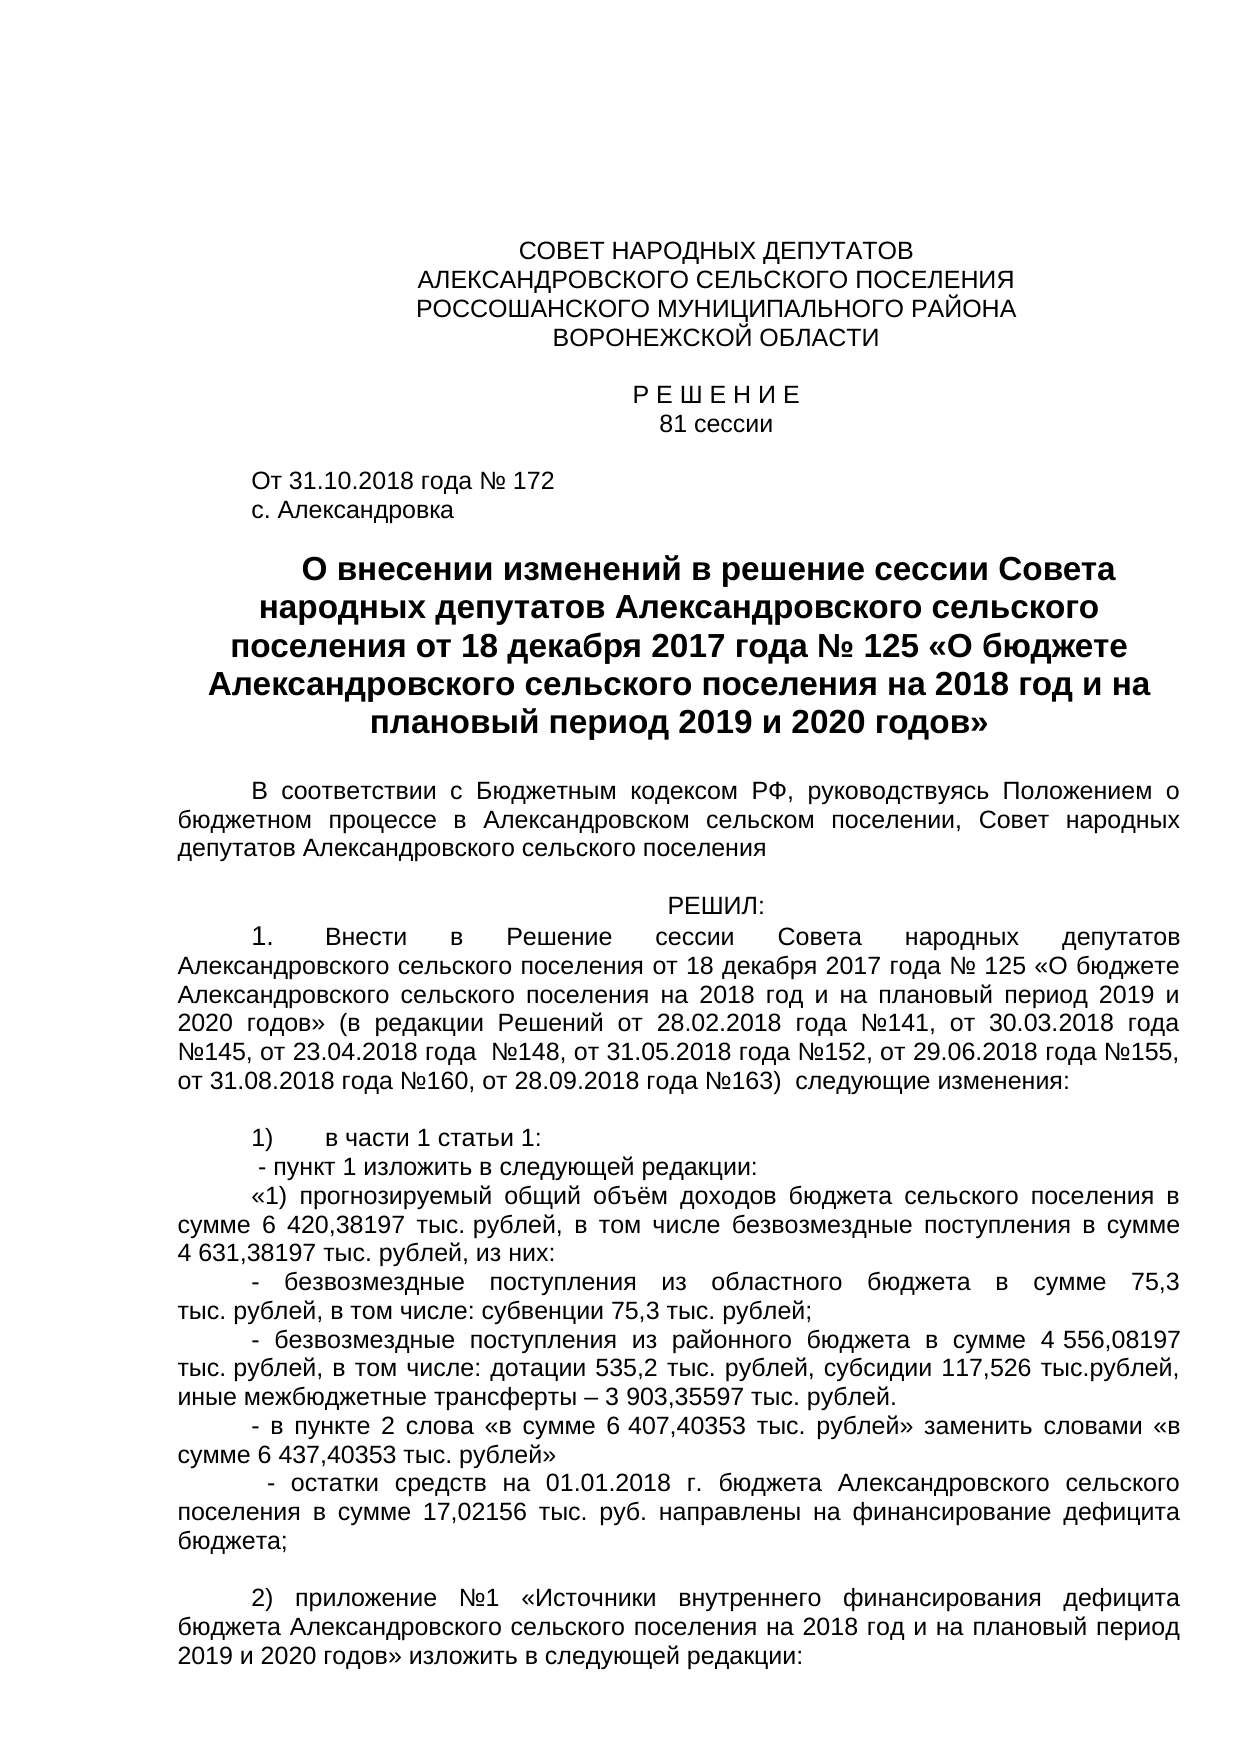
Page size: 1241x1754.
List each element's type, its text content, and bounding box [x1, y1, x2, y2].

text - остатки средств на 01.01.2018 г. бюджета Александровского сельского поселения в сумме 17,02156 тыс. руб. направлены на финансирование дефицита бюджета; [177, 1468, 1181, 1555]
text - пункт 1 изложить в следующей редакции: [177, 1152, 1181, 1181]
text АЛЕКСАНДРОВСКОГО СЕЛЬСКОГО ПОСЕЛЕНИЯ [177, 265, 1181, 294]
list в части 1 статьи 1: [177, 1123, 1181, 1152]
text РОССОШАНСКОГО МУНИЦИПАЛЬНОГО РАЙОНА [177, 294, 1181, 322]
text - в пункте 2 слова «в сумме 6 407,40353 тыс. рублей» заменить словами «в сумме 6 437,40353 тыс. рублей» [177, 1411, 1181, 1468]
text 81 сессии [177, 409, 1181, 437]
text ВОРОНЕЖСКОЙ ОБЛАСТИ [177, 322, 1181, 351]
title О внесении изменений в решение сессии Совета народных депутатов Александровского сельского поселения от 18 декабря 2017 года № 125 «О бюджете Александровского сельского поселения на 2018 год и на плановый период 2019 и 2020 годов» [177, 549, 1181, 741]
text СОВЕТ НАРОДНЫХ ДЕПУТАТОВ [177, 236, 1181, 265]
text РЕШИЛ: [177, 891, 1181, 920]
text В соответствии с Бюджетным кодексом РФ, руководствуясь Положением о бюджетном процессе в Александровском сельском поселении, Совет народных депутатов Александровского сельского поселения [177, 776, 1181, 862]
list Внести в Решение сессии Совета народных депутатов Александровского сельского поселения от 18 декабря 2017 года № 125 «О бюджете Александровского сельского поселения на 2018 год и на плановый период 2019 и 2020 годов» (в редакции Решений от 28.02.2018 года №141, от 30.03.2018 года №145, от 23.04.2018 года №148, от 31.05.2018 года №152, от 29.06.2018 года №155, от 31.08.2018 года №160, от 28.09.2018 года №163) следующие изменения: [177, 920, 1181, 1095]
text - безвозмездные поступления из областного бюджета в сумме 75,3 тыс. рублей, в том числе: субвенции 75,3 тыс. рублей; [177, 1267, 1181, 1325]
text - безвозмездные поступления из районного бюджета в сумме 4 556,08197 тыс. рублей, в том числе: дотации 535,2 тыс. рублей, субсидии 117,526 тыс.рублей, иные межбюджетные трансферты – 3 903,35597 тыс. рублей. [177, 1325, 1181, 1411]
text Р Е Ш Е Н И Е [177, 380, 1181, 409]
text с. Александровка [177, 495, 1181, 524]
text От 31.10.2018 года № 172 [177, 466, 1181, 495]
text «1) прогнозируемый общий объём доходов бюджета сельского поселения в сумме 6 420,38197 тыс. рублей, в том числе безвозмездные поступления в сумме 4 631,38197 тыс. рублей, из них: [177, 1181, 1181, 1267]
text 2) приложение №1 «Источники внутреннего финансирования дефицита бюджета Александровского сельского поселения на 2018 год и на плановый период 2019 и 2020 годов» изложить в следующей редакции: [177, 1583, 1181, 1670]
